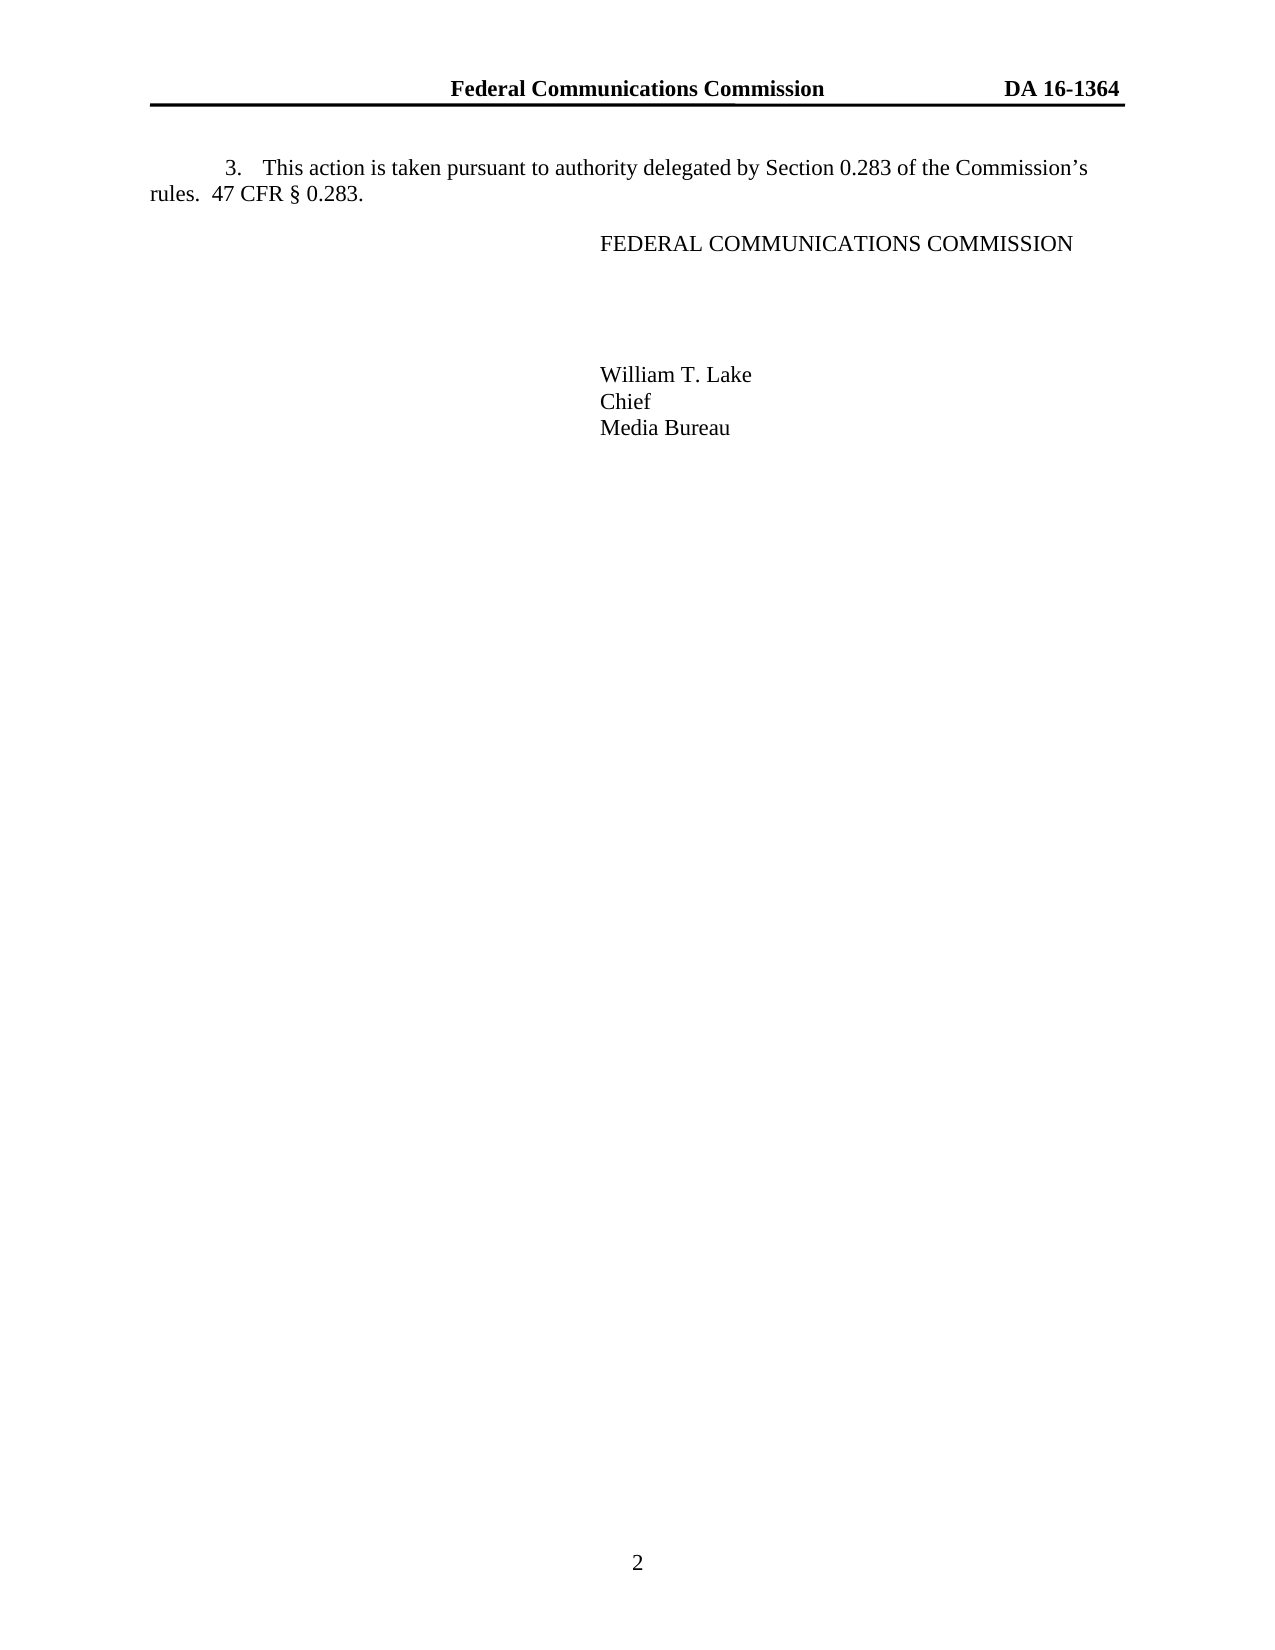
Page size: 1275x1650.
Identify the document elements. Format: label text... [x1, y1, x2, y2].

text This action is taken pursuant to authority delegated by Section 0.283 of the Commission’s rules. 47 CFR § 0.283. [150, 154, 1125, 207]
text Chief [150, 388, 1125, 414]
text William T. Lake [150, 361, 1125, 388]
text Media Bureau [150, 414, 1125, 441]
text FEDERAL COMMUNICATIONS COMMISSION [150, 230, 1125, 256]
